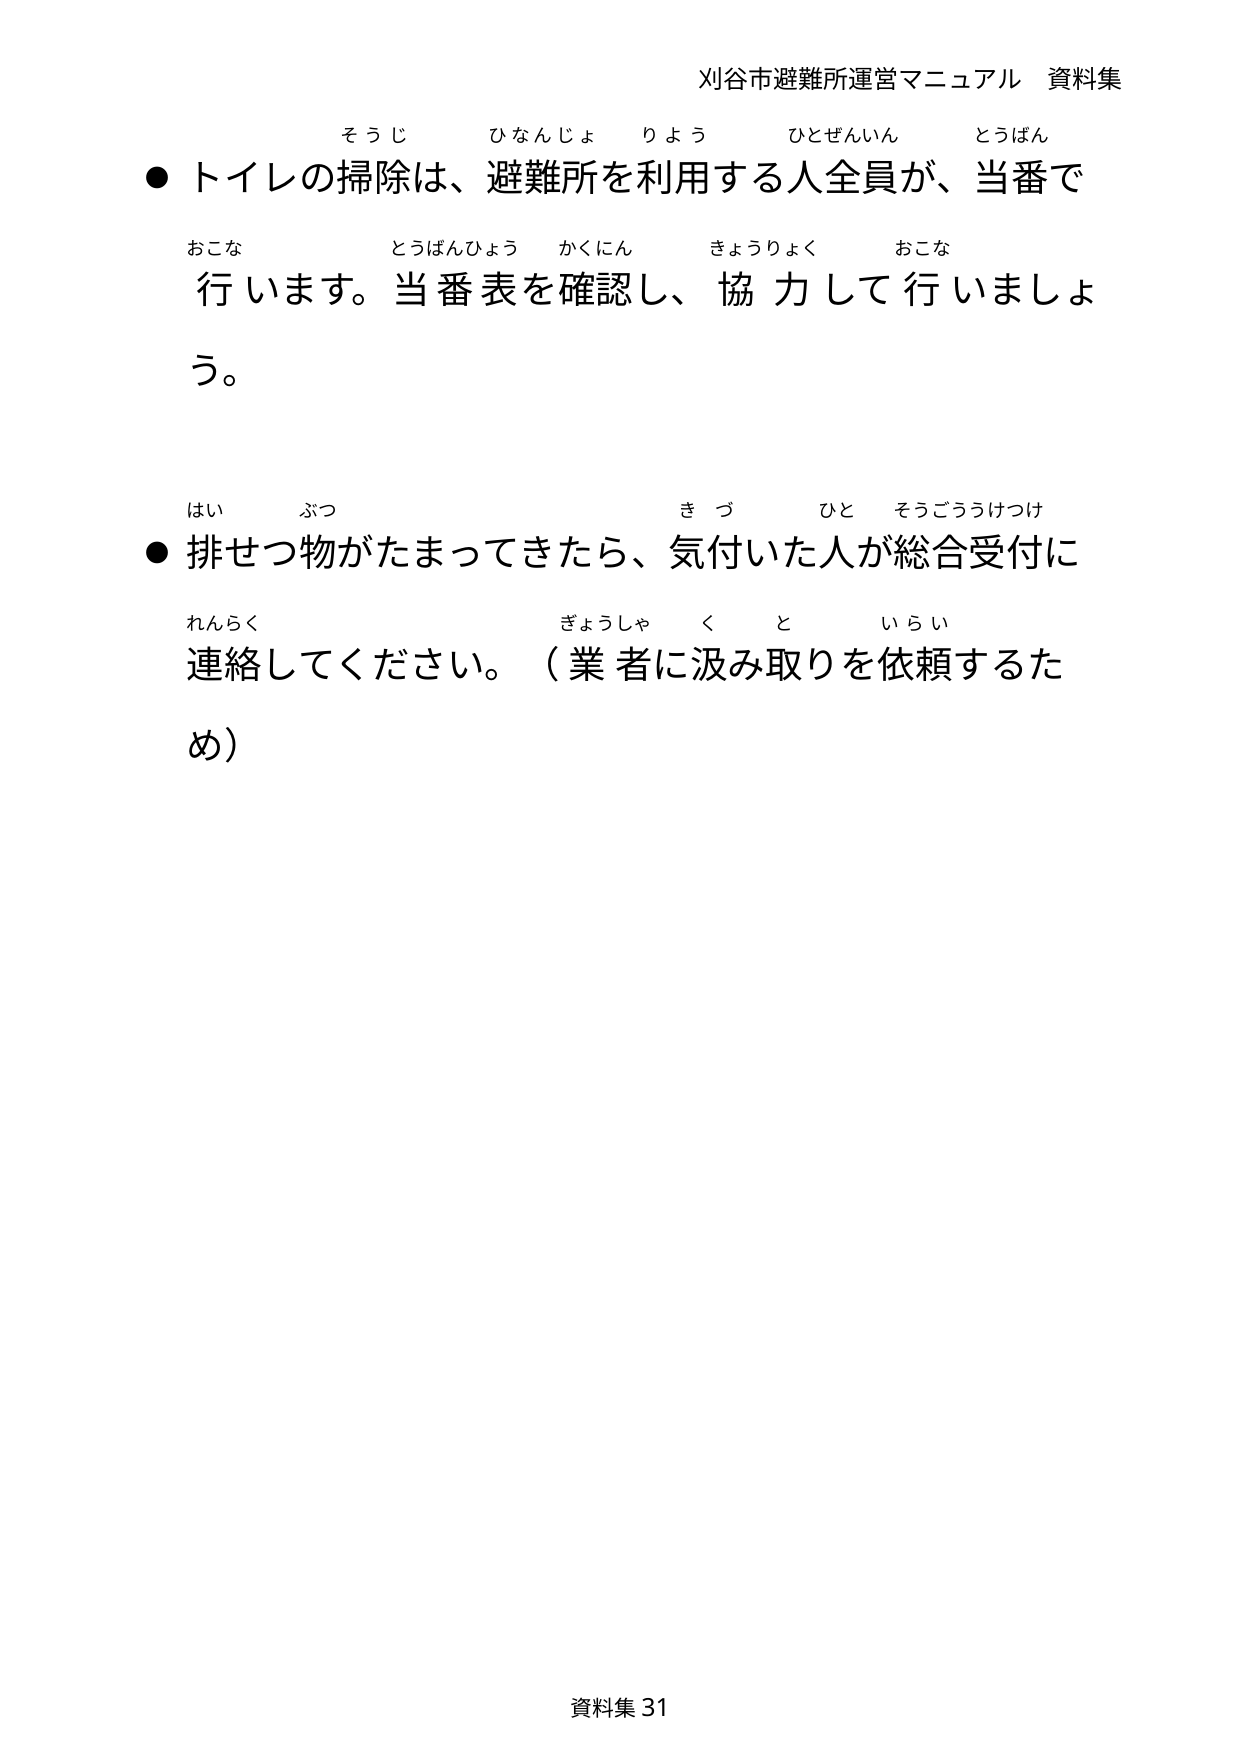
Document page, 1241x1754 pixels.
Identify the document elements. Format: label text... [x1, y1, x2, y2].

list トイレのは、をするが、でいます。をし、していましょう。 [143, 105, 1122, 405]
list せつがたまってきたら、いたがにしてください。（にみりをするため） [143, 480, 1122, 780]
